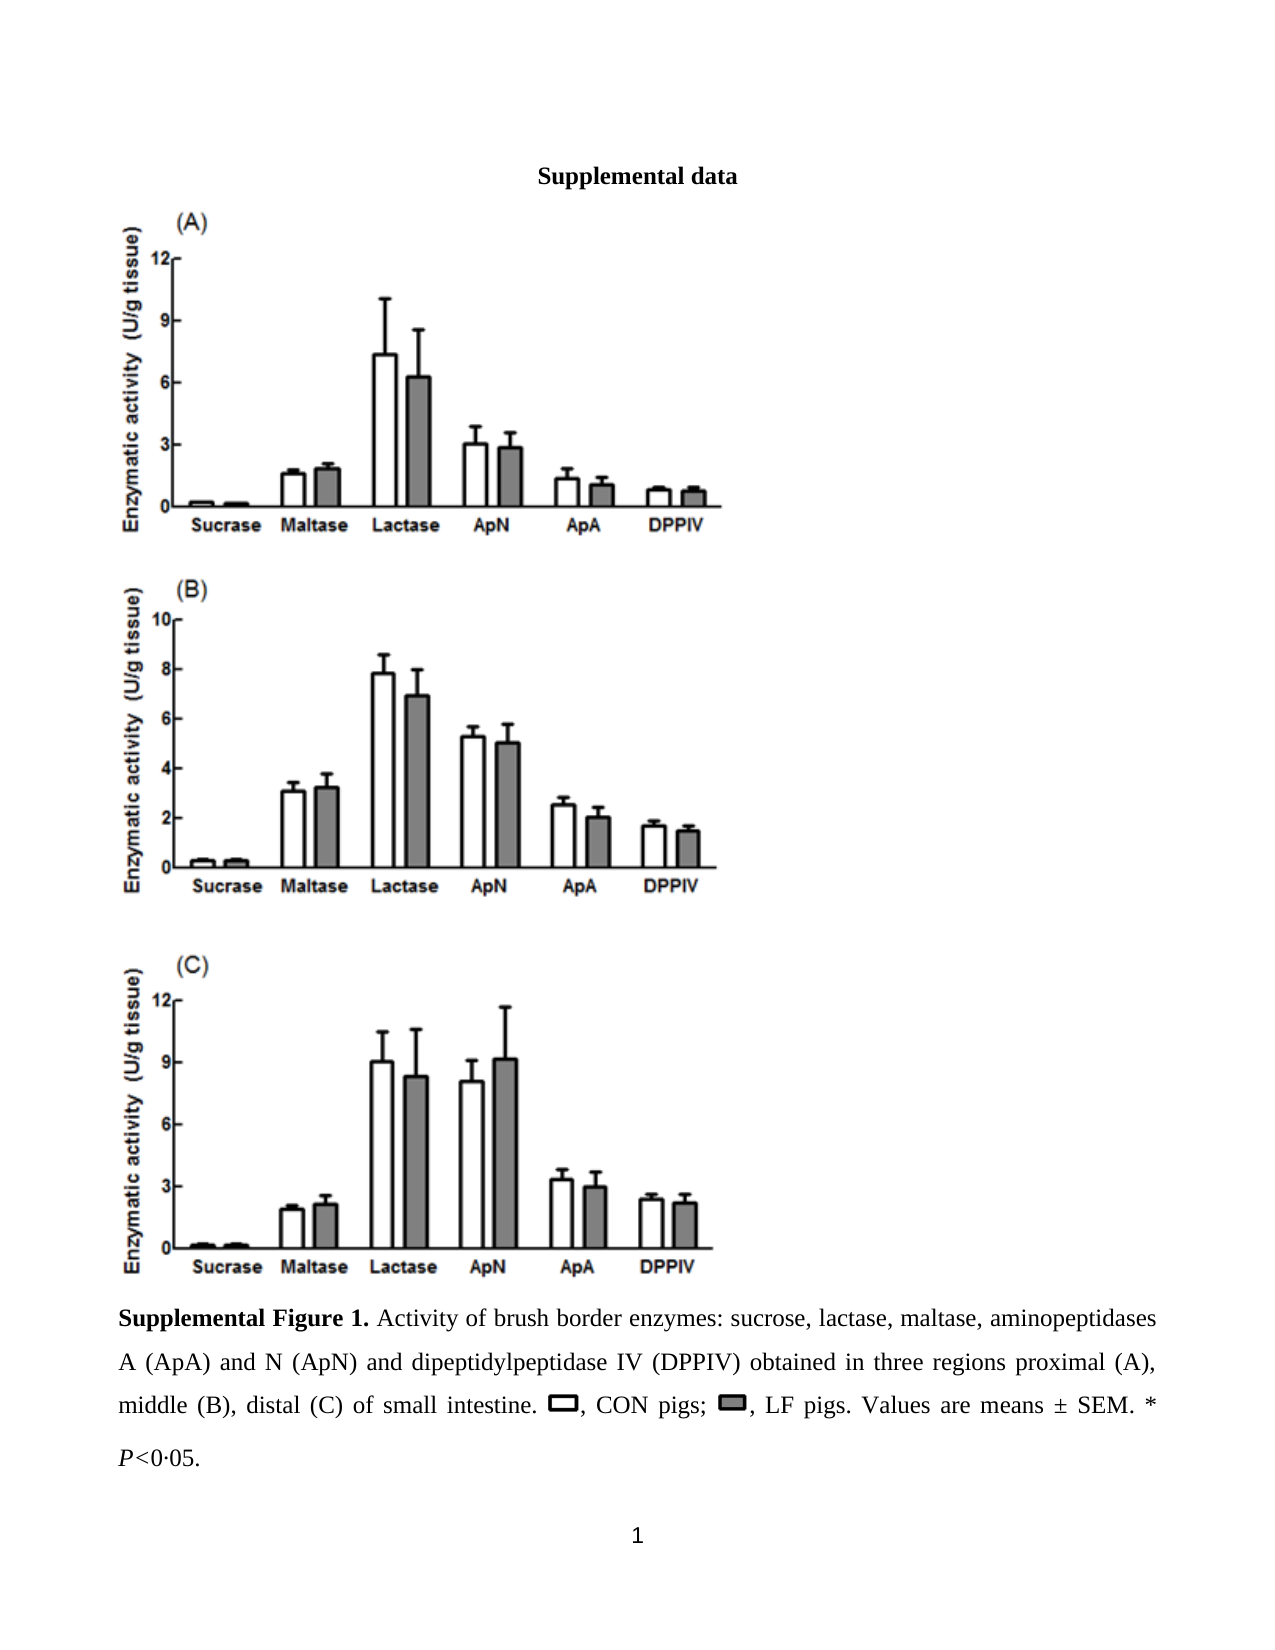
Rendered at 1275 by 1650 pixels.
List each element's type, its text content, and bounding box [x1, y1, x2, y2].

picture [716, 1392, 749, 1413]
text Supplemental data [118, 161, 1157, 190]
picture [547, 1392, 580, 1413]
picture [118, 204, 809, 1291]
text Supplemental Figure 1. Activity of brush border enzymes: sucrose, lactase, maltase, aminopeptidases A (ApA) and N (ApN) and dipeptidylpeptidase IV (DPPIV) obtained in three regions proximal (A), middle (B), distal (C) of small intestine. , CON pigs; , LF pigs. Values are means ± SEM. * P<0.05. [118, 1303, 1157, 1472]
